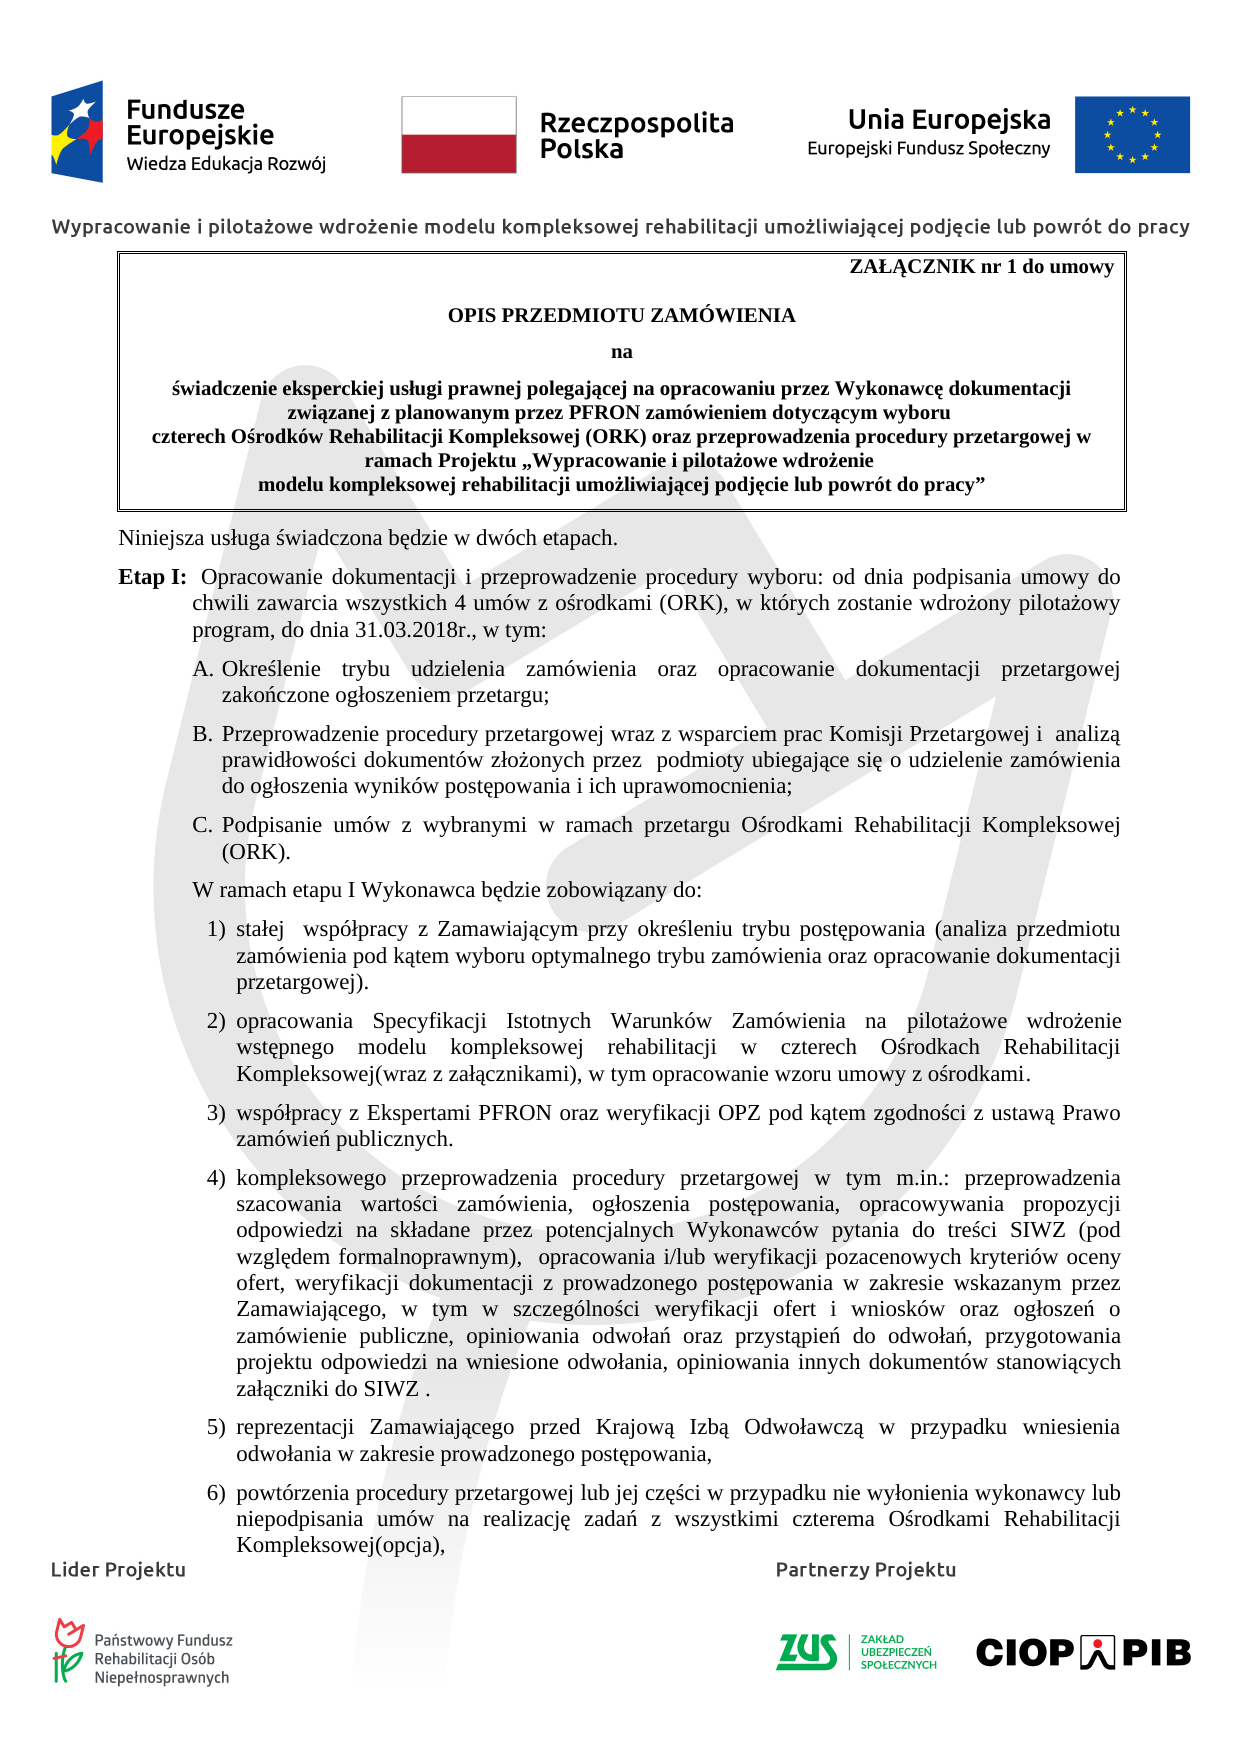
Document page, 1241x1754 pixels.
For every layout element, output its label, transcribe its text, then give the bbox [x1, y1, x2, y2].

list opracowania Specyfikacji Istotnych Warunków Zamówienia na pilotażowe wdrożenie wstępnego modelu kompleksowej rehabilitacji w czterech Ośrodkach Rehabilitacji Kompleksowej(wraz z załącznikami), w tym opracowanie wzoru umowy z ośrodkami. [207, 1007, 1122, 1086]
table_header ZAŁĄCZNIK nr 1 do umowy OPIS PRZEDMIOTU ZAMÓWIENIA na świadczenie eksperckiej usługi prawnej polegającej na opracowaniu przez Wykonawcę dokumentacji związanej z planowanym przez PFRON zamówieniem dotyczącym wyboru czterech Ośrodków Rehabilitacji Kompleksowej (ORK) oraz przeprowadzenia procedury przetargowej w ramach Projektu „Wypracowanie i pilotażowe wdrożenie modelu kompleksowej rehabilitacji umożliwiającej podjęcie lub powrót do pracy” [120, 254, 1124, 508]
list Przeprowadzenie procedury przetargowej wraz z wsparciem prac Komisji Przetargowej i analizą prawidłowości dokumentów złożonych przez podmioty ubiegające się o udzielenie zamówienia do ogłoszenia wyników postępowania i ich uprawomocnienia; [192, 720, 1122, 799]
list Etap I: Opracowanie dokumentacji i przeprowadzenie procedury wyboru: od dnia podpisania umowy do chwili zawarcia wszystkich 4 umów z ośrodkami (ORK), w których zostanie wdrożony pilotażowy program, do dnia 31.03.2018r., w tym: [118, 563, 1122, 642]
list reprezentacji Zamawiającego przed Krajową Izbą Odwoławczą w przypadku wniesienia odwołania w zakresie prowadzonego postępowania, [207, 1413, 1122, 1466]
text Niniejsza usługa świadczona będzie w dwóch etapach. [118, 524, 1122, 551]
list stałej współpracy z Zamawiającym przy określeniu trybu postępowania (analiza przedmiotu zamówienia pod kątem wyboru optymalnego trybu zamówienia oraz opracowanie dokumentacji przetargowej). [207, 915, 1122, 994]
list powtórzenia procedury przetargowej lub jej części w przypadku nie wyłonienia wykonawcy lub niepodpisania umów na realizację zadań z wszystkimi czterema Ośrodkami Rehabilitacji Kompleksowej(opcja), [207, 1479, 1122, 1558]
list współpracy z Ekspertami PFRON oraz weryfikacji OPZ pod kątem zgodności z ustawą Prawo zamówień publicznych. [207, 1098, 1122, 1151]
list kompleksowego przeprowadzenia procedury przetargowej w tym m.in.: przeprowadzenia szacowania wartości zamówienia, ogłoszenia postępowania, opracowywania propozycji odpowiedzi na składane przez potencjalnych Wykonawców pytania do treści SIWZ (pod względem formalnoprawnym), opracowania i/lub weryfikacji pozacenowych kryteriów oceny ofert, weryfikacji dokumentacji z prowadzonego postępowania w zakresie wskazanym przez Zamawiającego, w tym w szczególności weryfikacji ofert i wniosków oraz ogłoszeń o zamówienie publiczne, opiniowania odwołań oraz przystąpień do odwołań, przygotowania projektu odpowiedzi na wniesione odwołania, opiniowania innych dokumentów stanowiących załączniki do SIWZ . [207, 1164, 1122, 1401]
list Określenie trybu udzielenia zamówienia oraz opracowanie dokumentacji przetargowej zakończone ogłoszeniem przetargu; [192, 654, 1122, 707]
list Podpisanie umów z wybranymi w ramach przetargu Ośrodkami Rehabilitacji Kompleksowej (ORK). [192, 811, 1122, 864]
text W ramach etapu I Wykonawca będzie zobowiązany do: [192, 877, 1122, 903]
picture [0, 29, 1241, 1754]
